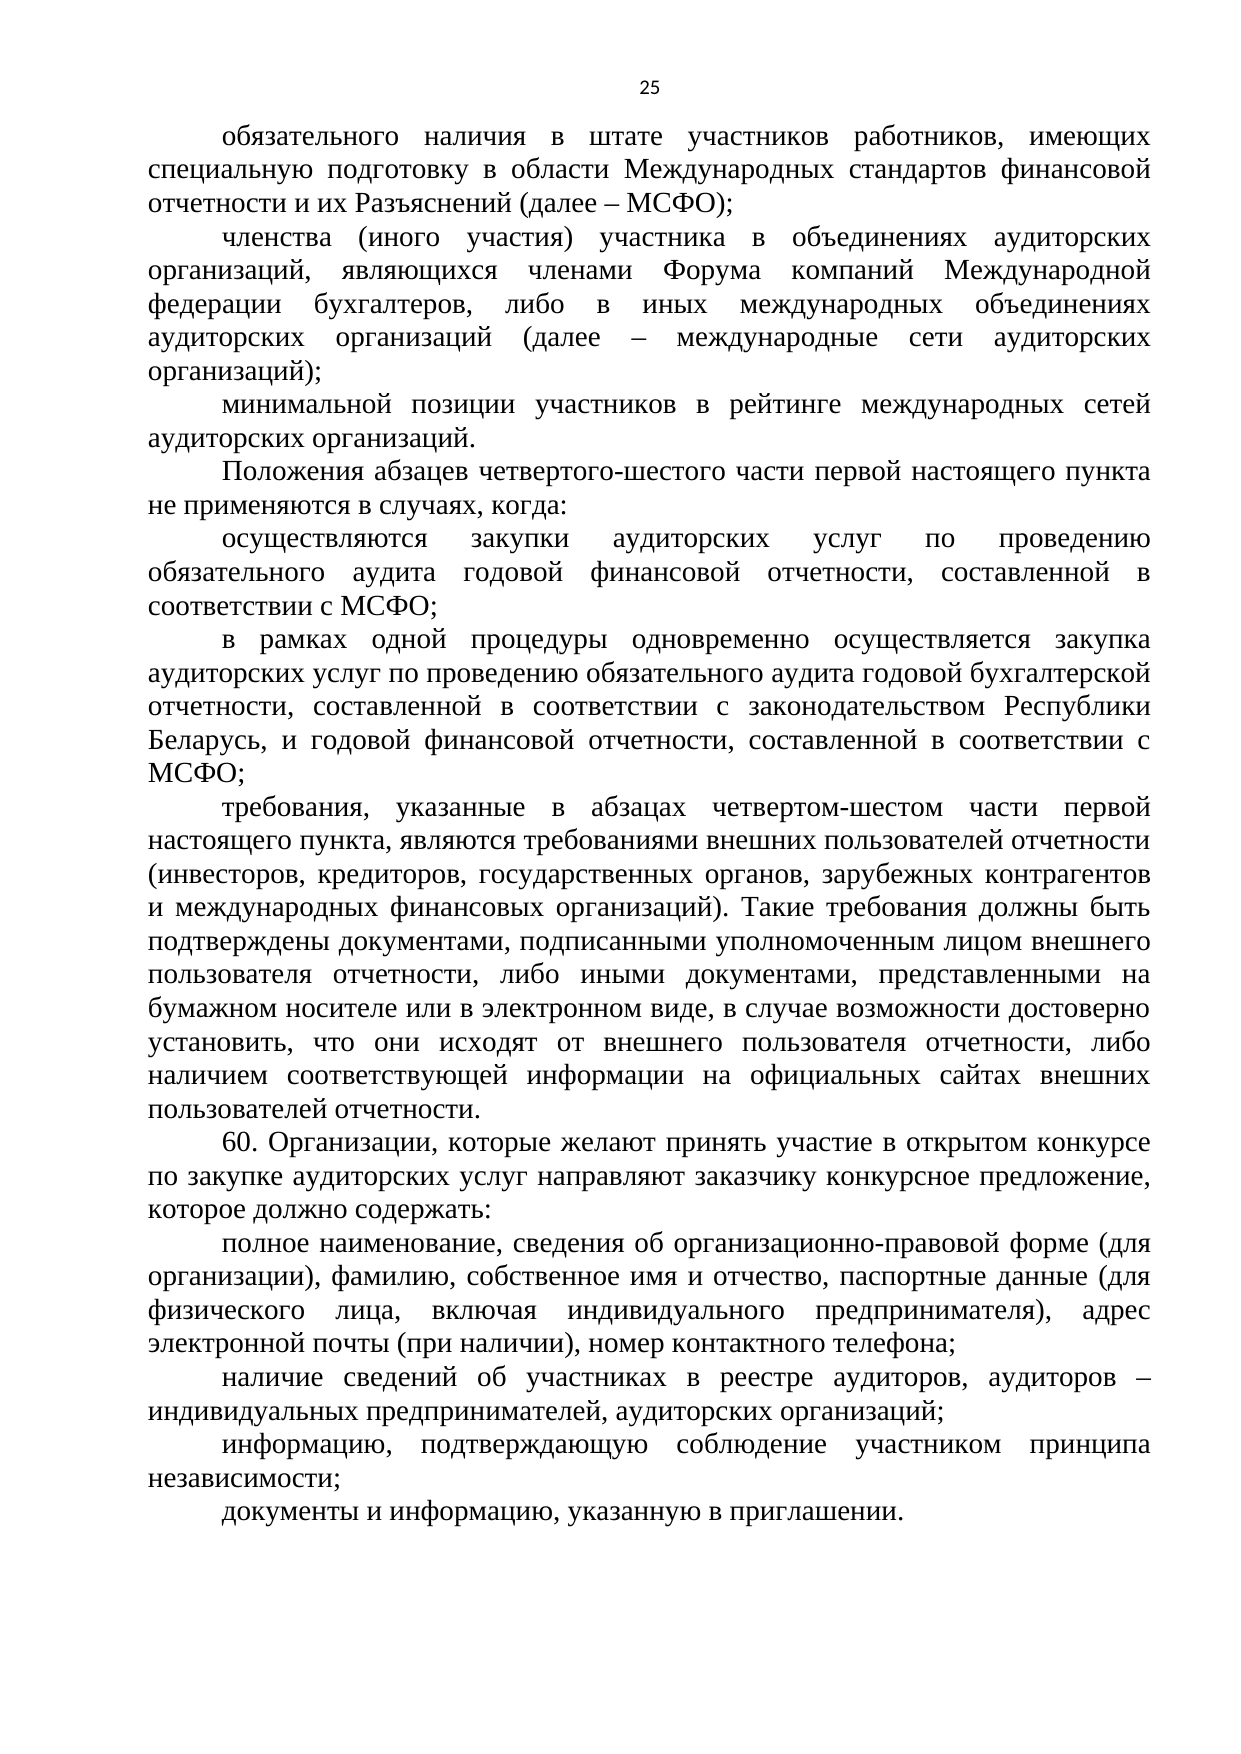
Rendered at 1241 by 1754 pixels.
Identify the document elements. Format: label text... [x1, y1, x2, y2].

text наличие сведений об участниках в реестре аудиторов, аудиторов – индивидуальных предпринимателей, аудиторских организаций; [148, 1359, 1152, 1426]
text обязательного наличия в штате участников работников, имеющих специальную подготовку в области Международных стандартов финансовой отчетности и их Разъяснений (далее – МСФО); [148, 118, 1152, 219]
text членства (иного участия) участника в объединениях аудиторских организаций, являющихся членами Форума компаний Международной федерации бухгалтеров, либо в иных международных объединениях аудиторских организаций (далее – международные сети аудиторских организаций); [148, 219, 1152, 386]
text осуществляются закупки аудиторских услуг по проведению обязательного аудита годовой финансовой отчетности, составленной в соответствии с МСФО; [148, 521, 1152, 621]
text документы и информацию, указанную в приглашении. [148, 1493, 1152, 1527]
text минимальной позиции участников в рейтинге международных сетей аудиторских организаций. [148, 386, 1152, 453]
text в рамках одной процедуры одновременно осуществляется закупка аудиторских услуг по проведению обязательного аудита годовой бухгалтерской отчетности, составленной в соответствии с законодательством Республики Беларусь, и годовой финансовой отчетности, составленной в соответствии с МСФО; [148, 621, 1152, 789]
text полное наименование, сведения об организационно-правовой форме (для организации), фамилию, собственное имя и отчество, паспортные данные (для физического лица, включая индивидуального предпринимателя), адрес электронной почты (при наличии), номер контактного телефона; [148, 1225, 1152, 1359]
text Положения абзацев четвертого-шестого части первой настоящего пункта не применяются в случаях, когда: [148, 453, 1152, 521]
text требования, указанные в абзацах четвертом-шестом части первой настоящего пункта, являются требованиями внешних пользователей отчетности (инвесторов, кредиторов, государственных органов, зарубежных контрагентов и международных финансовых организаций). Такие требования должны быть подтверждены документами, подписанными уполномоченным лицом внешнего пользователя отчетности, либо иными документами, представленными на бумажном носителе или в электронном виде, в случае возможности достоверно установить, что они исходят от внешнего пользователя отчетности, либо наличием соответствующей информации на официальных сайтах внешних пользователей отчетности. [148, 789, 1152, 1124]
text информацию, подтверждающую соблюдение участником принципа независимости; [148, 1426, 1152, 1493]
text 60. Организации, которые желают принять участие в открытом конкурсе по закупке аудиторских услуг направляют заказчику конкурсное предложение, которое должно содержать: [148, 1124, 1152, 1225]
